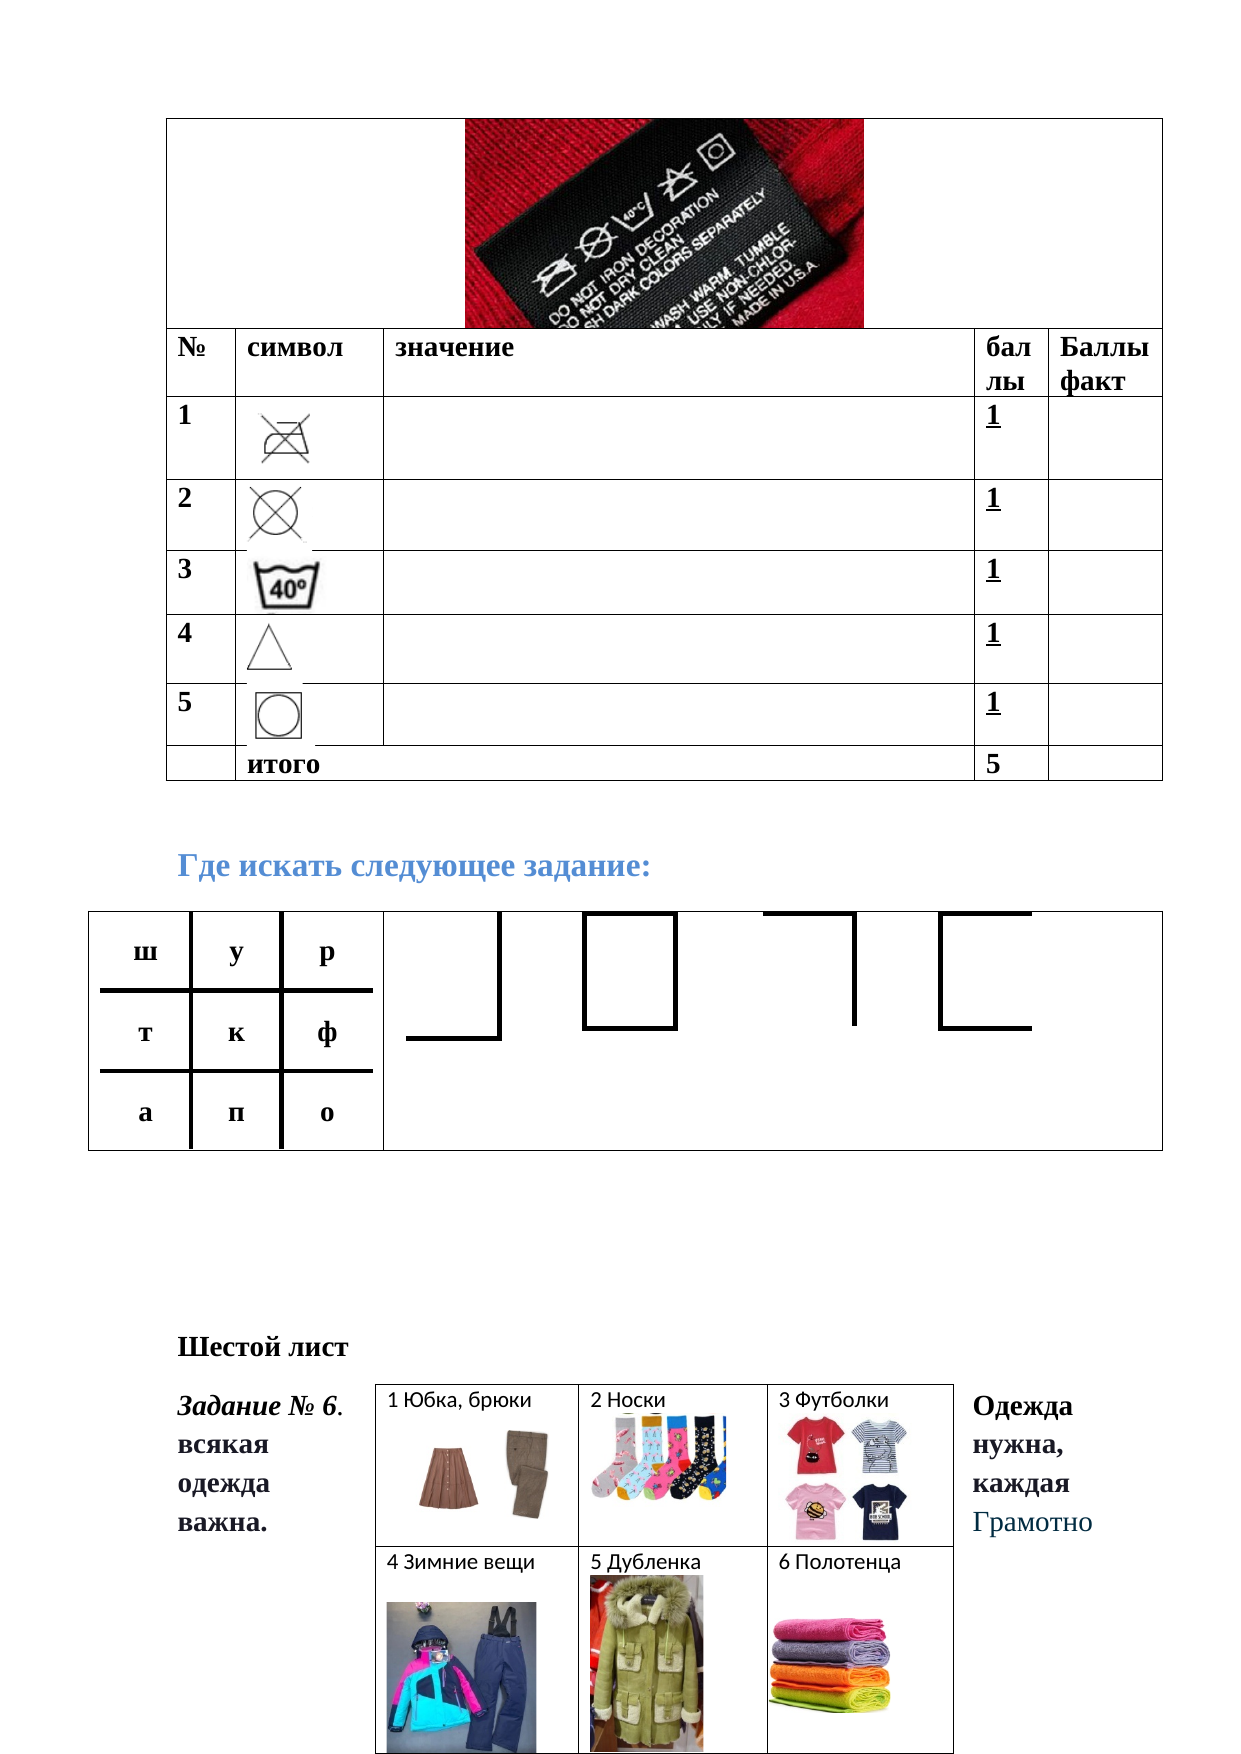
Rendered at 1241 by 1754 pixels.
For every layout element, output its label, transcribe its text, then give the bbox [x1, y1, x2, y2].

table_cell Баллы факт [1049, 329, 1162, 396]
table_header 1 Юбка, брюки [376, 1385, 578, 1546]
table_header 2 Носки [579, 1385, 767, 1546]
picture [465, 119, 864, 328]
picture [590, 1575, 704, 1752]
table_cell [384, 684, 974, 745]
table_cell [315, 684, 383, 745]
picture [493, 1430, 560, 1517]
table_cell [1049, 551, 1162, 614]
table_cell [236, 615, 246, 683]
table_header 3 Футболки [768, 1385, 953, 1546]
table_cell [303, 615, 383, 683]
picture [246, 615, 315, 746]
table_cell [1049, 615, 1162, 683]
table_cell [334, 551, 383, 614]
table_cell 4 Зимние вещи [376, 1547, 578, 1753]
table_cell 1 [975, 480, 1048, 550]
table_cell [1049, 397, 1162, 479]
table_cell [384, 397, 974, 479]
table_cell 6 Полотенца [768, 1547, 953, 1753]
table_cell баллы [975, 329, 1048, 396]
table_header [89, 912, 189, 1149]
table_header [193, 1073, 279, 1149]
table_cell 5 [975, 746, 1048, 780]
table_header [384, 912, 1162, 1149]
table_cell [236, 551, 246, 614]
table_cell [236, 397, 383, 479]
table_cell [384, 615, 974, 683]
table_cell итого [236, 746, 974, 780]
picture [778, 1413, 912, 1546]
table_cell [236, 684, 246, 745]
picture [246, 480, 334, 614]
table_header [193, 993, 279, 1069]
table_header [864, 119, 1162, 328]
table_cell 3 [167, 551, 235, 614]
picture [386, 1602, 537, 1753]
table_cell 1 [975, 551, 1048, 614]
table_cell [1049, 684, 1162, 745]
table_cell [313, 480, 383, 550]
table_cell 1 [975, 684, 1048, 745]
table_cell 1 [167, 397, 235, 479]
picture [590, 1413, 727, 1507]
picture [246, 397, 321, 477]
table_cell [384, 480, 974, 550]
table_cell № [167, 329, 235, 396]
text Шестой лист [177, 1329, 1152, 1362]
table_cell [236, 480, 246, 550]
table_cell [1049, 480, 1162, 550]
table_cell 1 [975, 397, 1048, 479]
table_header [284, 912, 383, 1149]
table_header [167, 119, 465, 328]
table_cell символ [236, 329, 383, 396]
table_cell [384, 551, 974, 614]
table_cell 4 [167, 615, 235, 683]
table_cell 1 [975, 615, 1048, 683]
table_cell 5 Дубленка [579, 1547, 767, 1753]
table_cell [167, 746, 235, 780]
table_cell 2 [167, 480, 235, 550]
text Где искать следующее задание: [177, 846, 1152, 884]
table_cell [1049, 746, 1162, 780]
picture [768, 1618, 891, 1712]
table_header [193, 912, 279, 988]
table_cell значение [384, 329, 974, 396]
table_cell 5 [167, 684, 235, 745]
